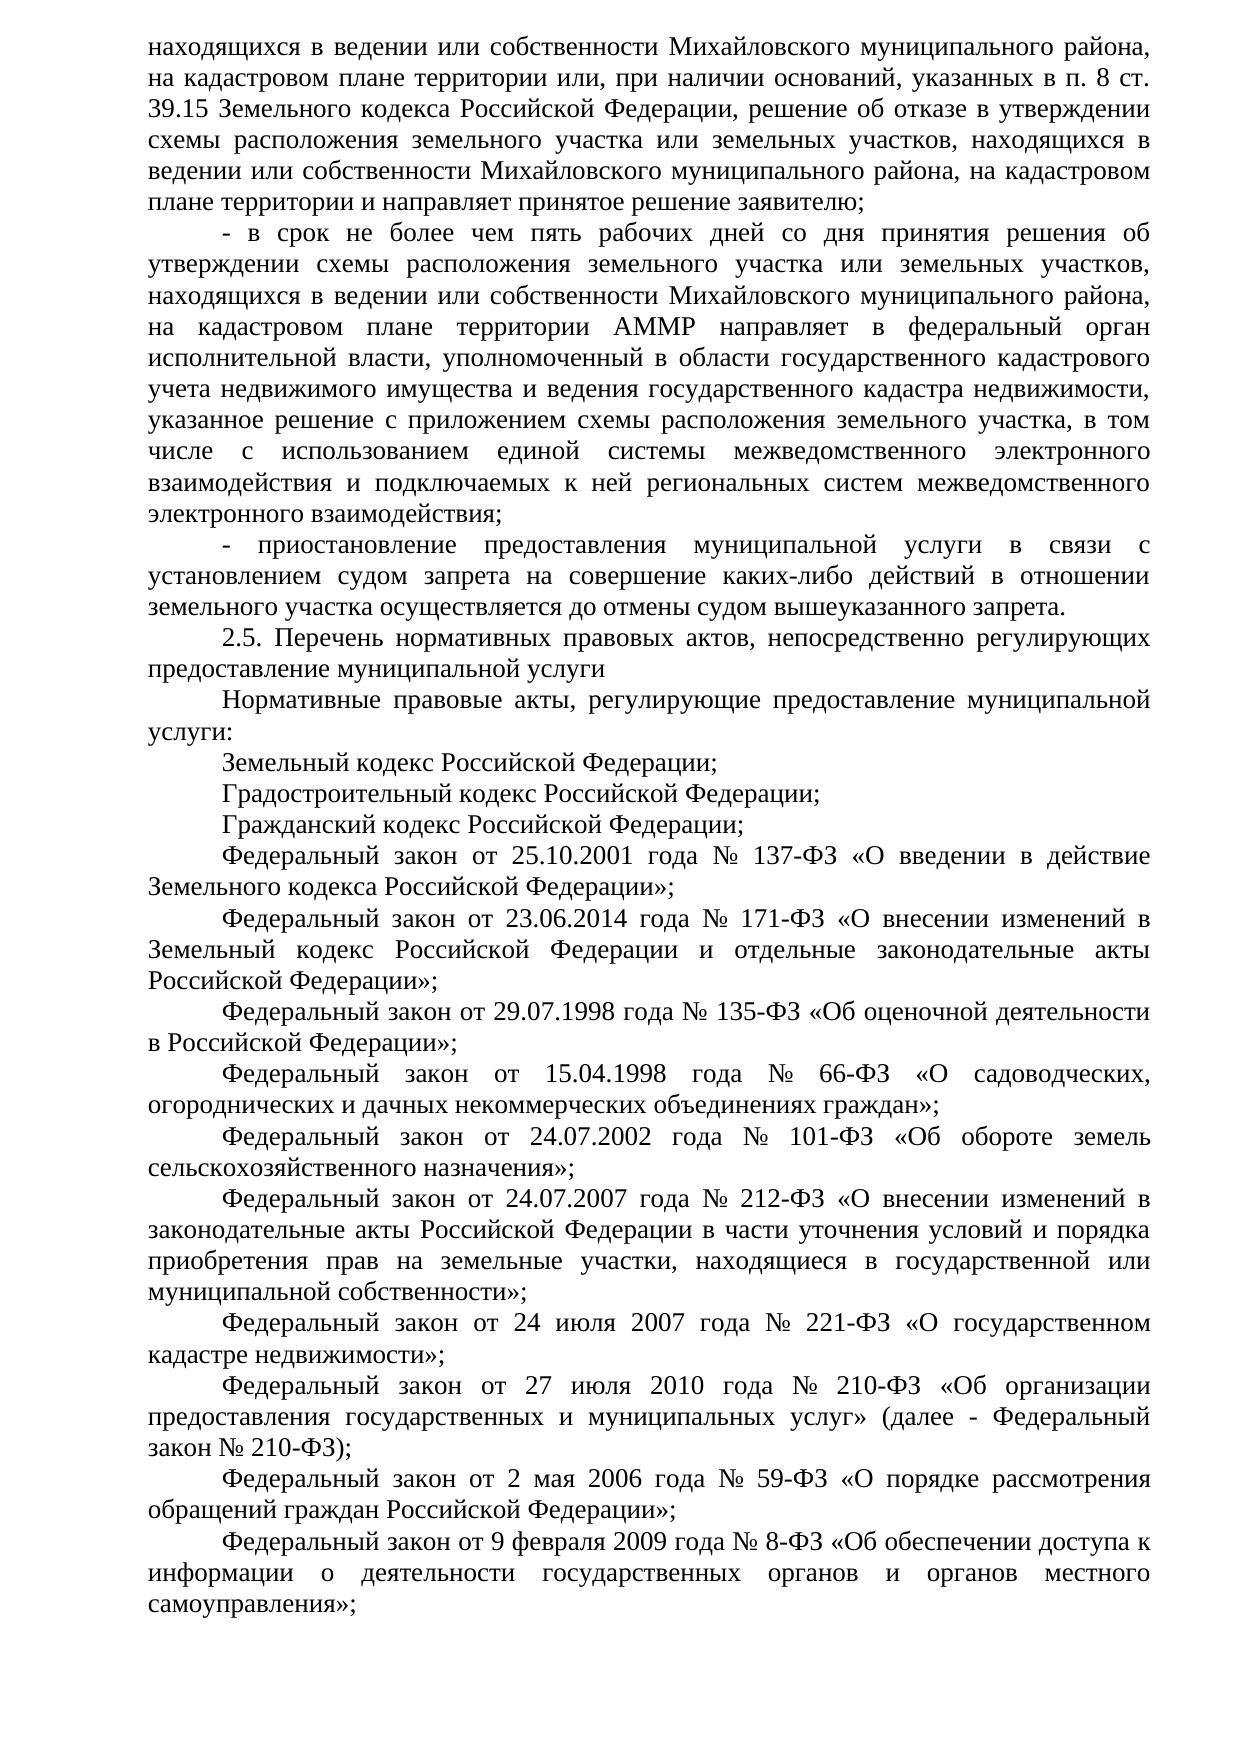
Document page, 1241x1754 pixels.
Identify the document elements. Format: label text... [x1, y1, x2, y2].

text Градостроительный кодекс Российской Федерации; [148, 777, 1152, 808]
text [148, 29, 1152, 216]
text Федеральный закон от 15.04.1998 года № 66-ФЗ «О садоводческих, огороднических и дачных некоммерческих объединениях граждан»; [148, 1057, 1152, 1120]
text Федеральный закон от 25.10.2001 года № 137-ФЗ «О введении в действие Земельного кодекса Российской Федерации»; [148, 839, 1152, 902]
text Нормативные правовые акты, регулирующие предоставление муниципальной услуги: [148, 684, 1152, 746]
text Федеральный закон от 2 мая 2006 года № 59-ФЗ «О порядке рассмотрения обращений граждан Российской Федерации»; [148, 1462, 1152, 1524]
text 2.5. Перечень нормативных правовых актов, непосредственно регулирующих предоставление муниципальной услуги [148, 621, 1152, 684]
text - приостановление предоставления муниципальной услуги в связи с установлением судом запрета на совершение каких-либо действий в отношении земельного участка осуществляется до отмены судом вышеуказанного запрета. [148, 528, 1152, 621]
text Земельный кодекс Российской Федерации; [148, 746, 1152, 777]
text Федеральный закон от 24.07.2007 года № 212-ФЗ «О внесении изменений в законодательные акты Российской Федерации в части уточнения условий и порядка приобретения прав на земельные участки, находящиеся в государственной или муниципальной собственности»; [148, 1182, 1152, 1307]
text Федеральный закон от 24 июля 2007 года № 221-ФЗ «О государственном кадастре недвижимости»; [148, 1307, 1152, 1369]
text Гражданский кодекс Российской Федерации; [148, 808, 1152, 839]
text Федеральный закон от 23.06.2014 года № 171-ФЗ «О внесении изменений в Земельный кодекс Российской Федерации и отдельные законодательные акты Российской Федерации»; [148, 902, 1152, 995]
text Федеральный закон от 24.07.2002 года № 101-ФЗ «Об обороте земель сельскохозяйственного назначения»; [148, 1120, 1152, 1182]
text - в срок не более чем пять рабочих дней со дня принятия решения об утверждении схемы расположения земельного участка или земельных участков, находящихся в ведении или собственности Михайловского муниципального района, на кадастровом плане территории АММР направляет в федеральный орган исполнительной власти, уполномоченный в области государственного кадастрового учета недвижимого имущества и ведения государственного кадастра недвижимости, указанное решение с приложением схемы расположения земельного участка, в том числе с использованием единой системы межведомственного электронного взаимодействия и подключаемых к ней региональных систем межведомственного электронного взаимодействия; [148, 216, 1152, 528]
text Федеральный закон от 9 февраля 2009 года № 8-ФЗ «Об обеспечении доступа к информации о деятельности государственных органов и органов местного самоуправления»; [148, 1524, 1152, 1618]
text Федеральный закон от 27 июля 2010 года № 210-ФЗ «Об организации предоставления государственных и муниципальных услуг» (далее - Федеральный закон № 210-ФЗ); [148, 1369, 1152, 1462]
text Федеральный закон от 29.07.1998 года № 135-ФЗ «Об оценочной деятельности в Российской Федерации»; [148, 995, 1152, 1057]
